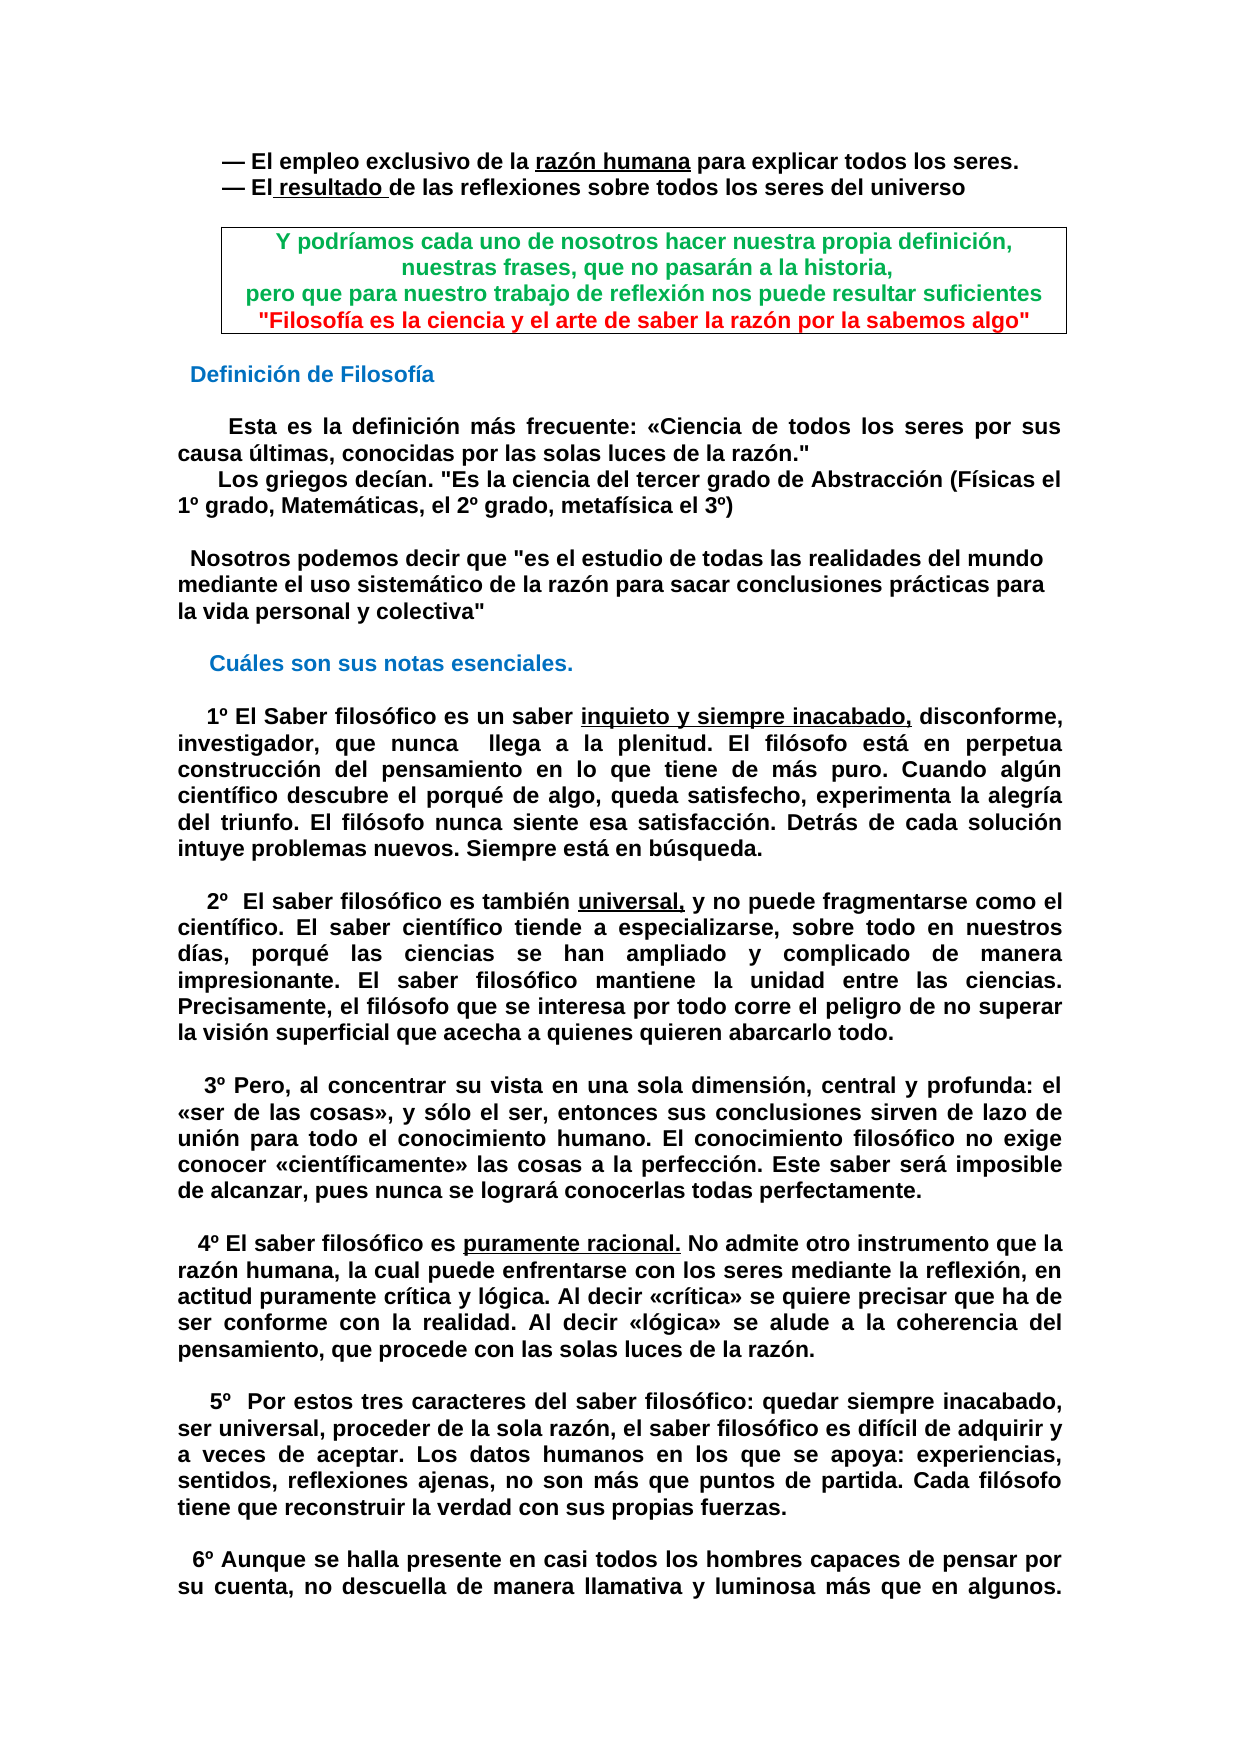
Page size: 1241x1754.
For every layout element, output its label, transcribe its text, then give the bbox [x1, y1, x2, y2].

text — El resultado de las reflexiones sobre todos los seres del universo [177, 174, 1063, 200]
text 1º El Saber filosófico es un saber inquieto y siempre inacabado, disconforme, investigador, que nunca llega a la plenitud. El filósofo está en perpetua construcción del pensamiento en lo que tiene de más puro. Cuando algún científico descubre el porqué de algo, queda satisfecho, experimenta la alegría del triunfo. El filósofo nunca siente esa satisfacción. Detrás de cada solución intuye problemas nuevos. Siempre está en búsqueda. [177, 703, 1063, 861]
text Esta es la definición más frecuente: «Ciencia de todos los seres por sus causa últimas, conocidas por las solas luces de la razón." [177, 413, 1063, 466]
text 5º Por estos tres caracteres del saber filosófico: quedar siempre inacabado, ser universal, proceder de la sola razón, el saber filosófico es difícil de adquirir y a veces de aceptar. Los datos humanos en los que se apoya: experiencias, sentidos, reflexiones ajenas, no son más que puntos de partida. Cada filósofo tiene que reconstruir la verdad con sus propias fuerzas. [177, 1388, 1063, 1520]
text 4º El saber filosófico es puramente racional. No admite otro instrumento que la razón humana, la cual puede enfrentarse con los seres mediante la reflexión, en actitud puramente crítica y lógica. Al decir «crítica» se quiere precisar que ha de ser conforme con la realidad. Al decir «lógica» se alude a la coherencia del pensamiento, que procede con las solas luces de la razón. [177, 1230, 1063, 1362]
text — El empleo exclusivo de la razón humana para explicar todos los seres. [177, 148, 1063, 174]
text 3º Pero, al concentrar su vista en una sola dimensión, central y profunda: el «ser de las cosas», y sólo el ser, entonces sus conclusiones sirven de lazo de unión para todo el conocimiento humano. El conocimiento filosófico no exige conocer «científicamente» las cosas a la perfección. Este saber será imposible de alcanzar, pues nunca se logrará conocerlas todas perfectamente. [177, 1072, 1063, 1204]
text Nosotros podemos decir que "es el estudio de todas las realidades del mundo mediante el uso sistemático de la razón para sacar conclusiones prácticas para la vida personal y colectiva" [177, 545, 1063, 624]
table_header Y podríamos cada uno de nosotros hacer nuestra propia definición, nuestras frases, que no pasarán a la historia, pero que para nuestro trabajo de reflexión nos puede resultar suficientes "Filosofía es la ciencia y el arte de saber la razón por la sabemos algo" [222, 228, 1066, 333]
text Cuáles son sus notas esenciales. [177, 650, 1063, 677]
text Definición de Filosofía [177, 361, 1063, 387]
text Los griegos decían. "Es la ciencia del tercer grado de Abstracción (Físicas el 1º grado, Matemáticas, el 2º grado, metafísica el 3º) [177, 466, 1063, 519]
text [177, 1546, 1063, 1599]
text 2º El saber filosófico es también universal, y no puede fragmentarse como el científico. El saber científico tiende a especializarse, sobre todo en nuestros días, porqué las ciencias se han ampliado y complicado de manera impresionante. El saber filosófico mantiene la unidad entre las ciencias. Precisamente, el filósofo que se interesa por todo corre el peligro de no superar la visión superficial que acecha a quienes quieren abarcarlo todo. [177, 888, 1063, 1046]
